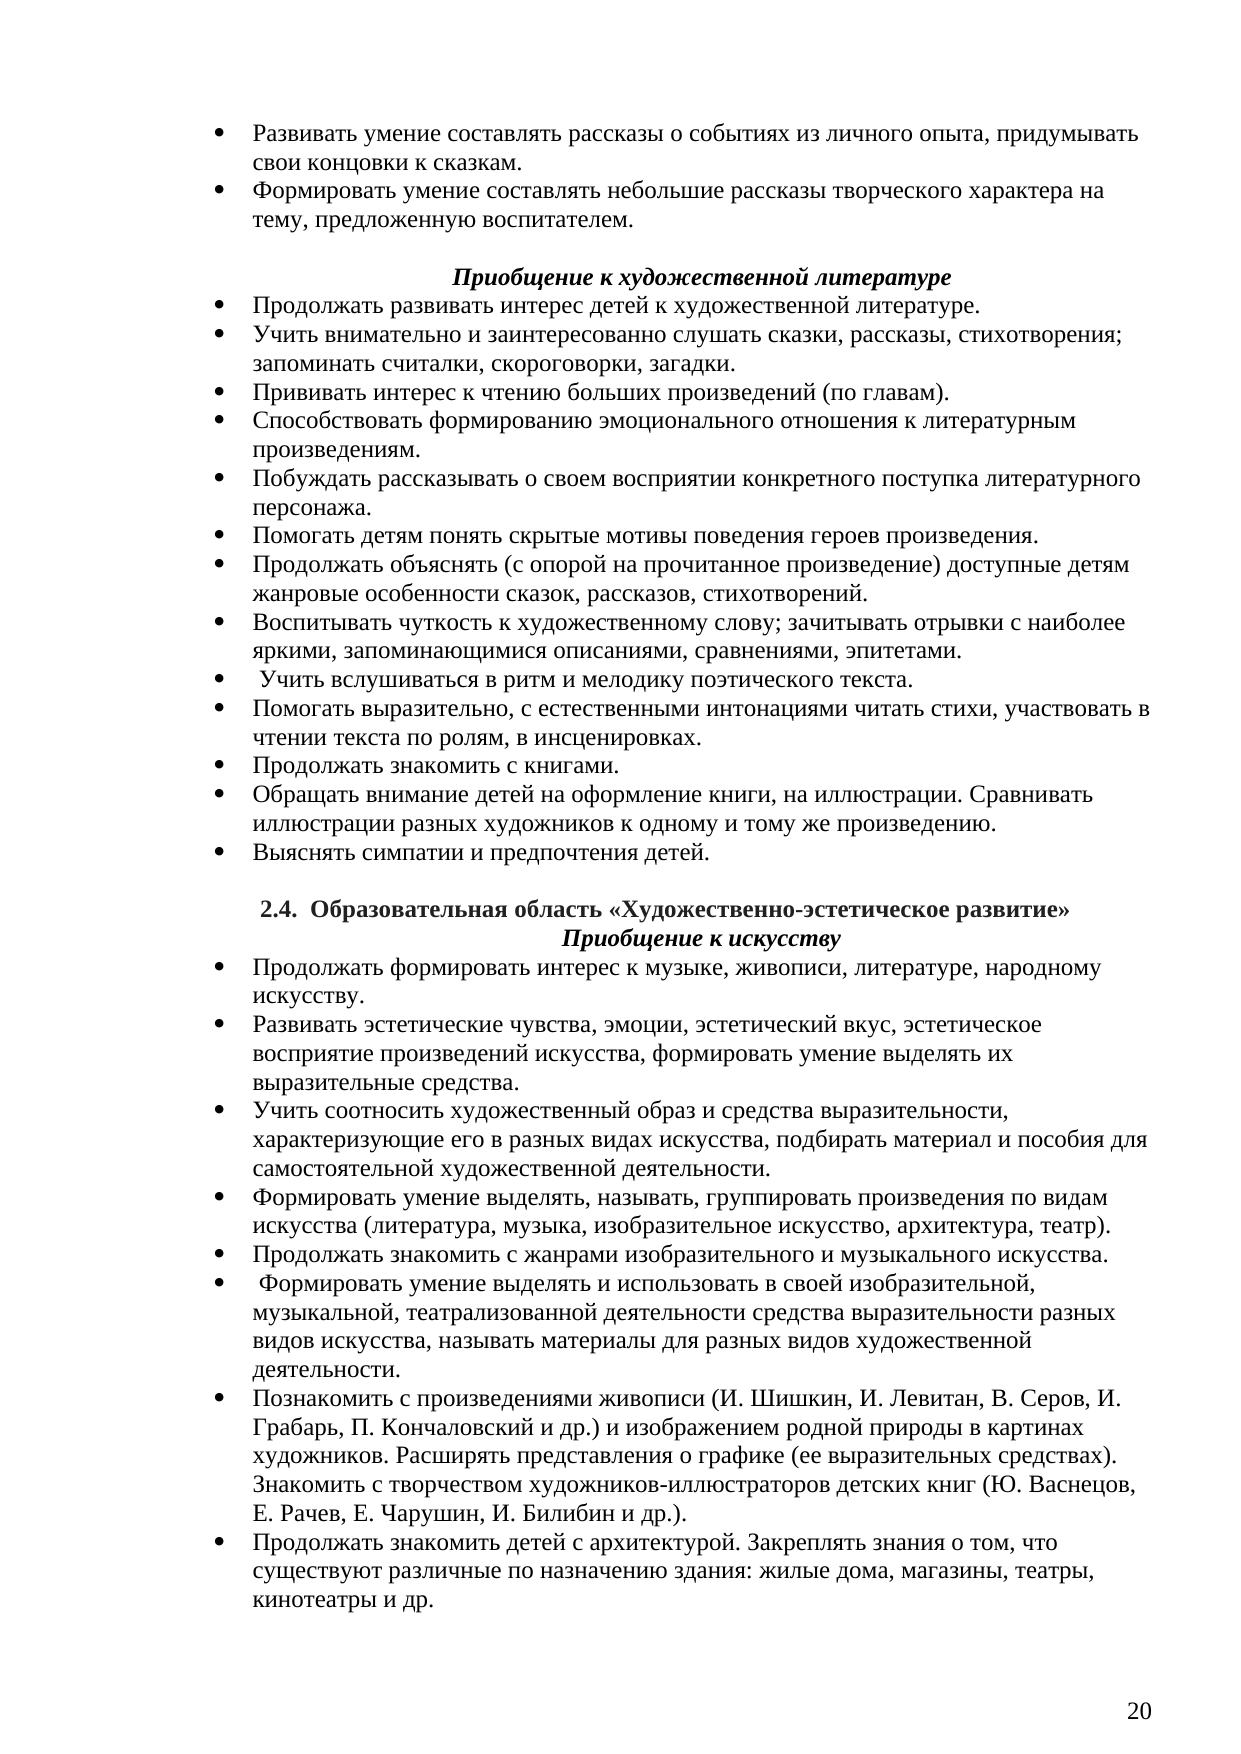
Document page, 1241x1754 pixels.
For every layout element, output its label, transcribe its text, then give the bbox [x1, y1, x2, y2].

list Помогать детям понять скрытые мотивы поведения героев произведения. [215, 521, 1152, 549]
text Приобщение к художественной литературе [252, 262, 1152, 291]
list Способствовать формированию эмоционального отношения к литературным произведениям. [215, 406, 1152, 463]
list Формировать умение выделять, называть, группировать произведения по видам искусства (литература, музыка, изобразительное искусство, архитектура, театр). [215, 1182, 1152, 1239]
list Продолжать развивать интерес детей к художественной литературе. [215, 291, 1152, 319]
list Развивать эстетические чувства, эмоции, эстетический вкус, эстетическое восприятие произведений искусства, формировать умение выделять их выразительные средства. [215, 1009, 1152, 1096]
list Прививать интерес к чтению больших произведений (по главам). [215, 377, 1152, 406]
list Учить внимательно и заинтересованно слушать сказки, рассказы, стихотворения; запоминать считалки, скороговорки, загадки. [215, 319, 1152, 377]
list Воспитывать чуткость к художественному слову; зачитывать отрывки с наиболее яркими, запоминающимися описаниями, сравнениями, эпитетами. [215, 607, 1152, 664]
list Развивать умение составлять рассказы о событиях из личного опыта, придумывать свои концовки к сказкам. [215, 118, 1152, 176]
list Учить соотносить художественный образ и средства выразительности, характеризующие его в разных видах искусства, подбирать материал и пособия для самостоятельной художественной деятельности. [215, 1096, 1152, 1182]
list Познакомить с произведениями живописи (И. Шишкин, И. Левитан, В. Серов, И. Грабарь, П. Кончаловский и др.) и изображением родной природы в картинах художников. Расширять представления о графике (ее выразительных средствах). Знакомить с творчеством художников-иллюстраторов детских книг (Ю. Васнецов, Е. Рачев, Е. Чарушин, И. Билибин и др.). [215, 1383, 1152, 1527]
list Продолжать знакомить с жанрами изобразительного и музыкального искусства. [215, 1239, 1152, 1268]
list Побуждать рассказывать о своем восприятии конкретного поступка литературного персонажа. [215, 463, 1152, 521]
list Продолжать формировать интерес к музыке, живописи, литературе, народному искусству. [215, 952, 1152, 1009]
list Продолжать знакомить детей с архитектурой. Закреплять знания о том, что существуют различные по назначению здания: жилые дома, магазины, театры, кинотеатры и др. [215, 1527, 1152, 1613]
list Учить вслушиваться в ритм и мелодику поэтического текста. [215, 664, 1152, 693]
list Продолжать знакомить с книгами. [215, 751, 1152, 779]
text 2.4. Образовательная область «Художественно-эстетическое развитие» [177, 894, 1153, 923]
list Формировать умение выделять и использовать в своей изобразительной, музыкальной, театрализованной деятельности средства выразительности разных видов искусства, называть материалы для разных видов художественной деятельности. [215, 1268, 1152, 1383]
list Продолжать объяснять (с опорой на прочитанное произведение) доступные детям жанровые особенности сказок, рассказов, стихотворений. [215, 549, 1152, 607]
text Приобщение к искусству [177, 923, 1152, 952]
list Выяснять симпатии и предпочтения детей. [215, 837, 1152, 866]
list Формировать умение составлять небольшие рассказы творческого характера на тему, предложенную воспитателем. [215, 176, 1152, 233]
list Помогать выразительно, с естественными интонациями читать стихи, участвовать в чтении текста по ролям, в инсценировках. [215, 693, 1152, 751]
list Обращать внимание детей на оформление книги, на иллюстрации. Сравнивать иллюстрации разных художников к одному и тому же произведению. [215, 779, 1152, 837]
